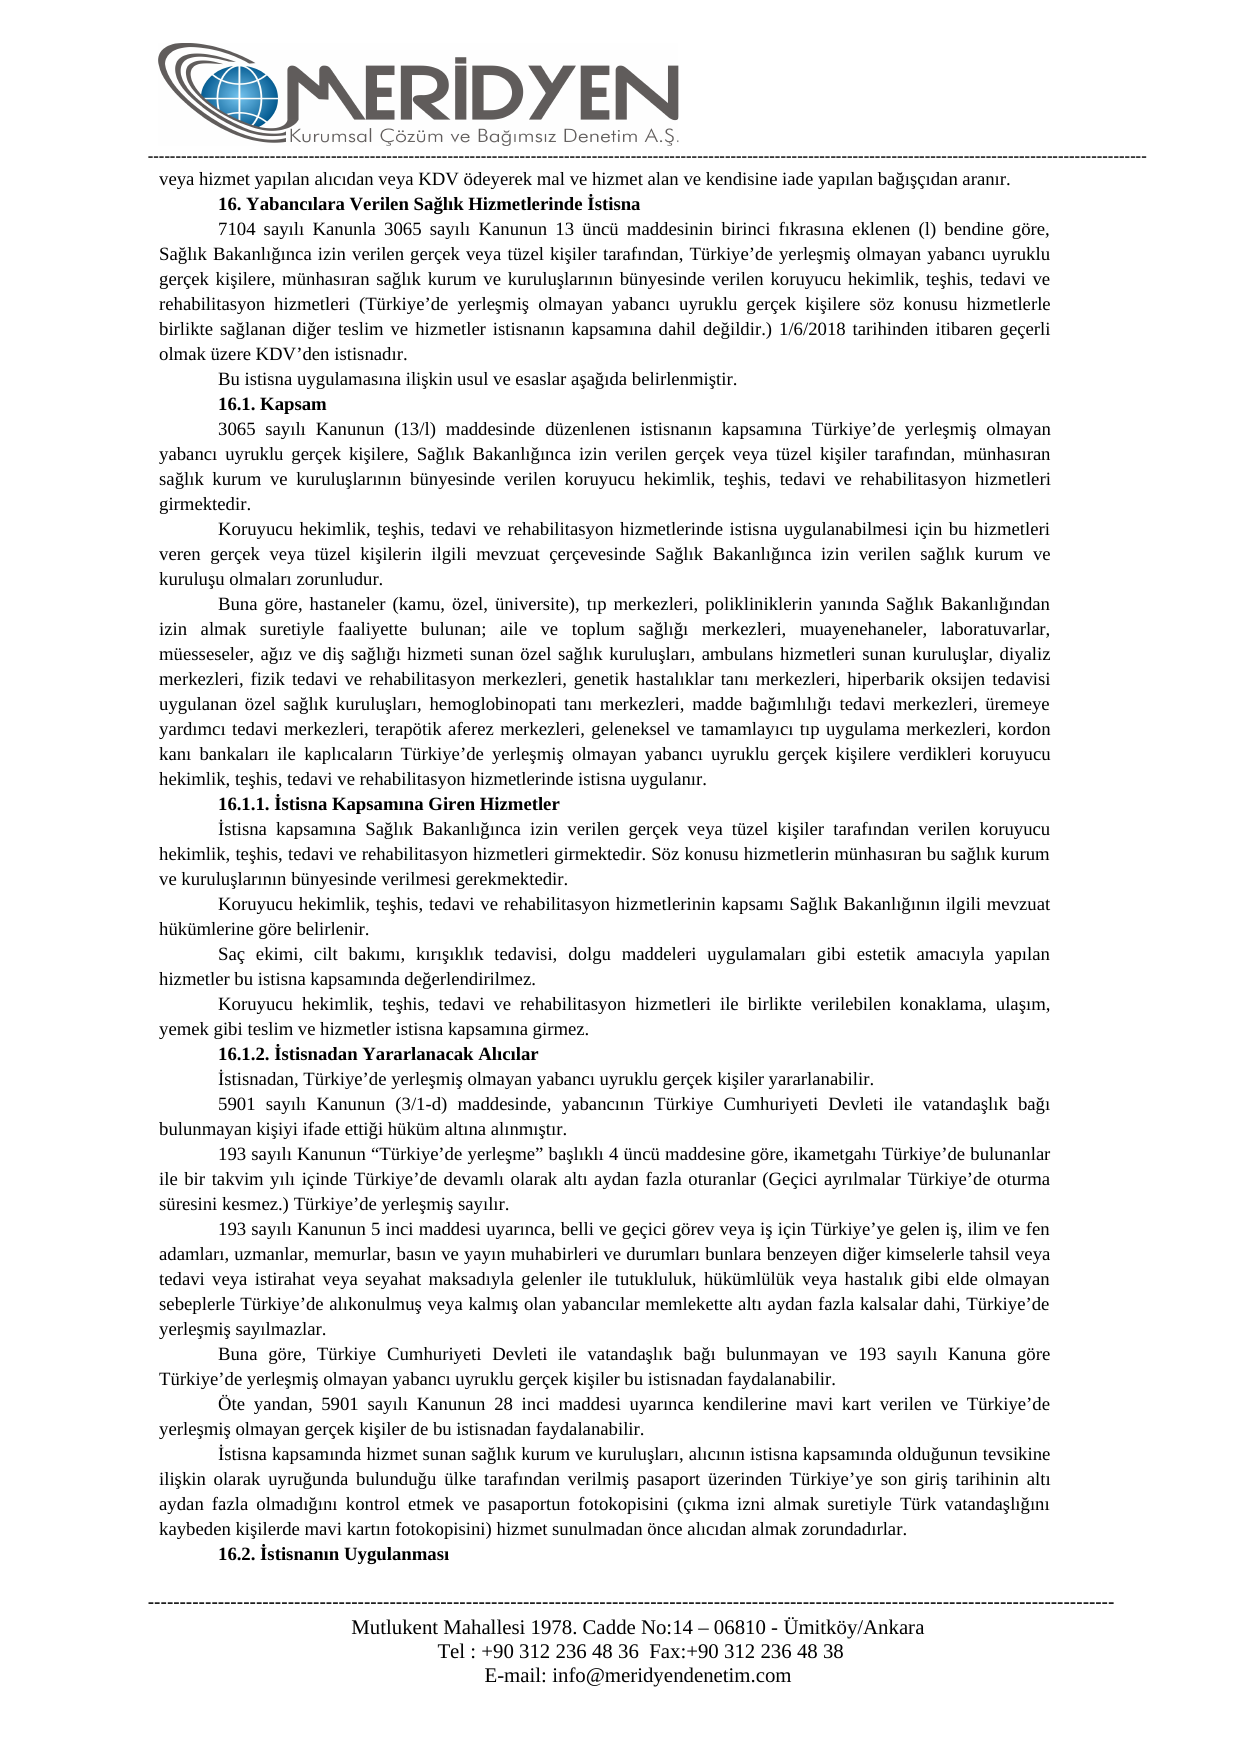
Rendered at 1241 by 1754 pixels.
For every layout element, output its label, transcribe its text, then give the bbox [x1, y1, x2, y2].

picture [158, 43, 679, 146]
